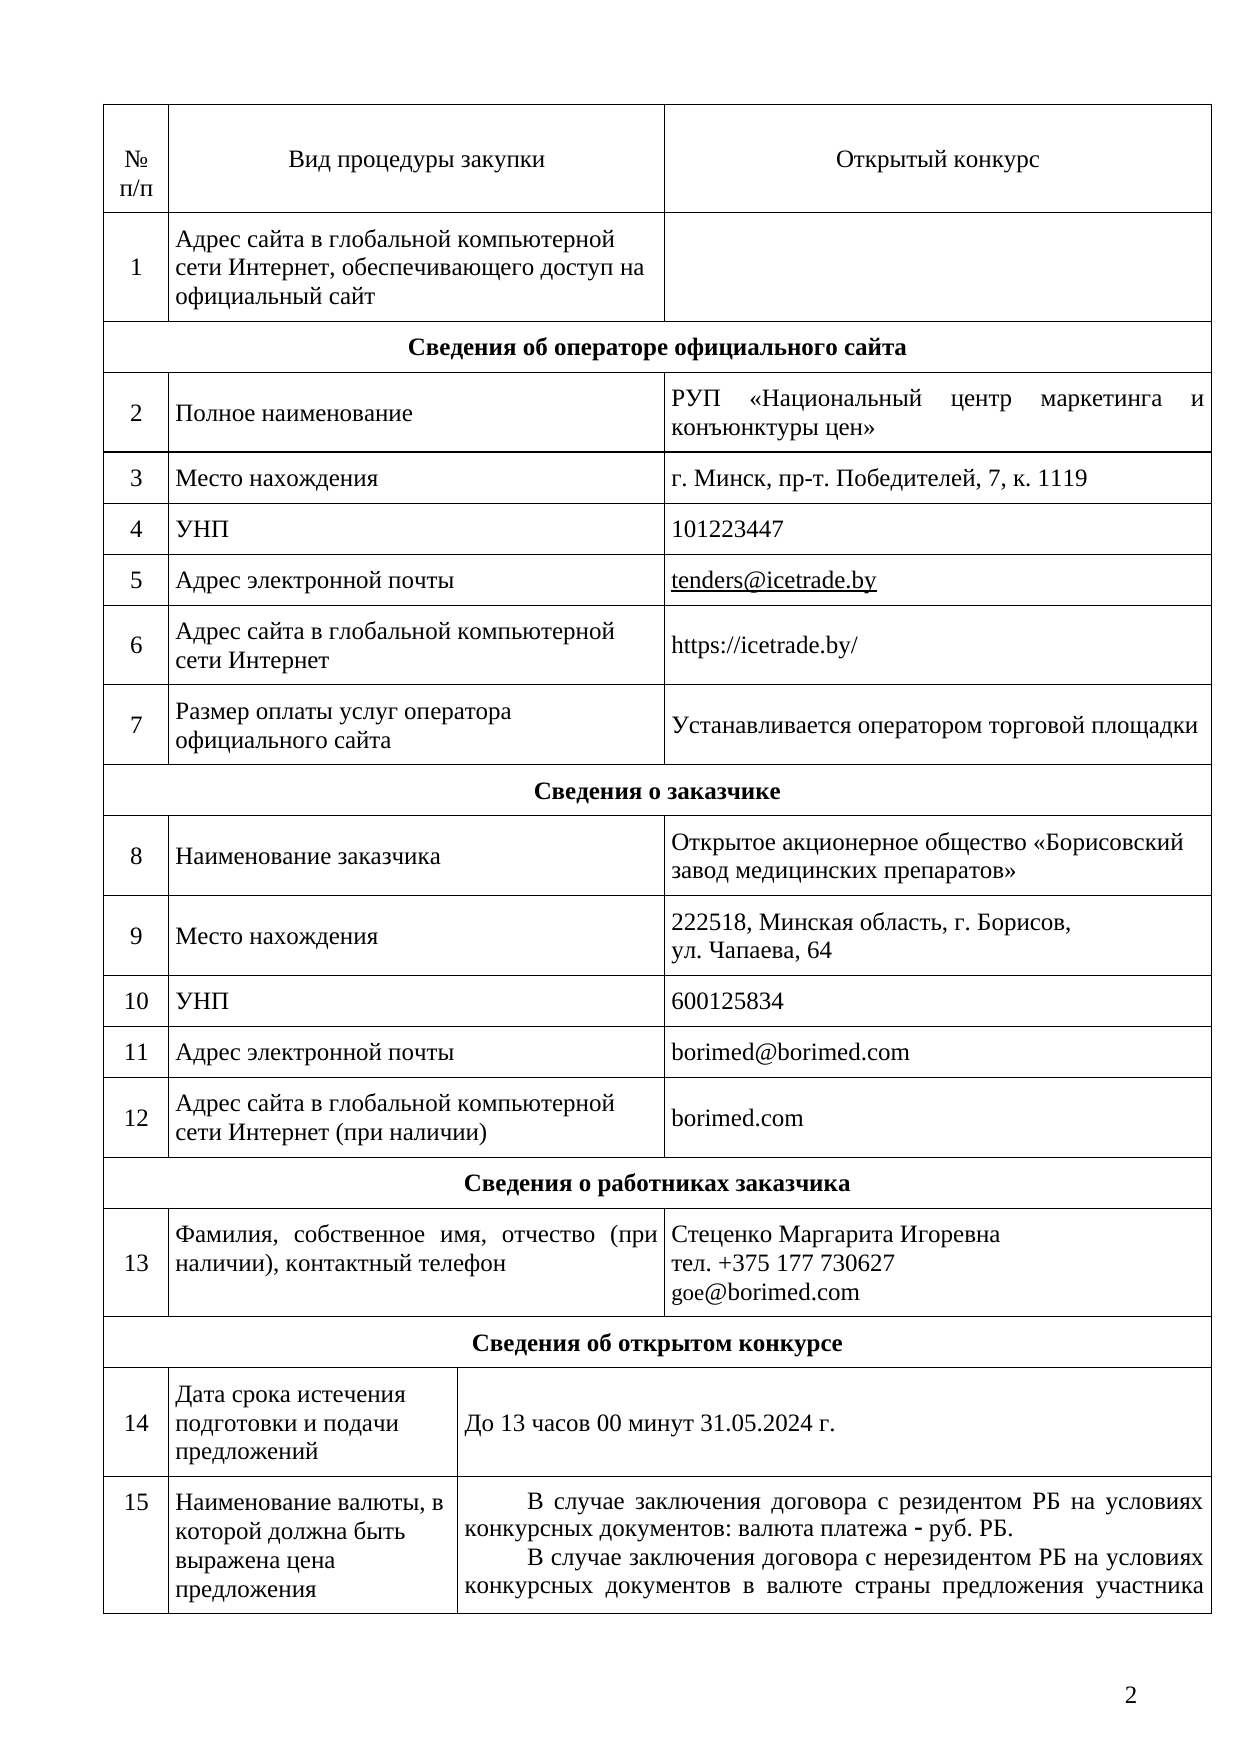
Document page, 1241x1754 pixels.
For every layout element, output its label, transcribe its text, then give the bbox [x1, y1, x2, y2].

table_cell 14 [104, 1368, 168, 1476]
table_cell [665, 213, 1211, 321]
table_cell borimed@borimed.com [665, 1027, 1211, 1077]
table_cell 7 [104, 685, 168, 764]
table_cell 600125834 [665, 976, 1211, 1026]
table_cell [458, 1477, 1211, 1613]
table_header Открытый конкурс [665, 105, 1211, 212]
table_cell 5 [104, 555, 168, 604]
table_cell 3 [104, 453, 168, 502]
table_cell Место нахождения [169, 453, 664, 502]
table_cell Адрес электронной почты [169, 1027, 664, 1077]
table_cell 9 [104, 896, 168, 975]
table_cell Устанавливается оператором торговой площадки [665, 685, 1211, 764]
table_cell Адрес сайта в глобальной компьютерной сети Интернет [169, 606, 664, 684]
table_cell tenders@icetrade.by [665, 555, 1211, 604]
table_cell 8 [104, 816, 168, 895]
table_cell Сведения об открытом конкурсе [104, 1317, 1211, 1367]
table_cell Полное наименование [169, 373, 664, 451]
table_cell г. Минск, пр-т. Победителей, 7, к. 1119 [665, 453, 1211, 502]
table_cell Размер оплаты услуг оператора официального сайта [169, 685, 664, 764]
table_cell УНП [169, 976, 664, 1026]
table_cell 13 [104, 1209, 168, 1316]
table_header № п/п [104, 105, 168, 212]
table_cell Адрес сайта в глобальной компьютерной сети Интернет (при наличии) [169, 1078, 664, 1157]
table_cell https://icetrade.by/ [665, 606, 1211, 684]
table_cell Дата срока истечения подготовки и подачи предложений [169, 1368, 457, 1476]
table_cell Адрес сайта в глобальной компьютерной сети Интернет, обеспечивающего доступ на официальный сайт [169, 213, 664, 321]
table_cell 11 [104, 1027, 168, 1077]
table_cell 15 [104, 1477, 168, 1613]
table_cell Открытое акционерное общество «Борисовский завод медицинских препаратов» [665, 816, 1211, 895]
table_cell Сведения о работниках заказчика [104, 1158, 1211, 1208]
table_cell РУП «Национальный центр маркетинга и конъюнктуры цен» [665, 373, 1211, 451]
table_cell 6 [104, 606, 168, 684]
table_cell Место нахождения [169, 896, 664, 975]
table_cell Фамилия, собственное имя, отчество (при наличии), контактный телефон [169, 1209, 664, 1316]
table_cell borimed.com [665, 1078, 1211, 1157]
table_cell 4 [104, 504, 168, 553]
table_cell Адрес электронной почты [169, 555, 664, 604]
table_cell 101223447 [665, 504, 1211, 553]
table_cell Сведения о заказчике [104, 765, 1211, 815]
table_cell Наименование заказчика [169, 816, 664, 895]
table_cell 2 [104, 373, 168, 451]
table_cell До 13 часов 00 минут 31.05.2024 г. [458, 1368, 1211, 1476]
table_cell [169, 1477, 457, 1613]
table_header Вид процедуры закупки [169, 105, 664, 212]
table_cell УНП [169, 504, 664, 553]
table_cell Стеценко Маргарита Игоревна тел. +375 177 730627 goe@borimed.com [665, 1209, 1211, 1316]
table_cell 12 [104, 1078, 168, 1157]
table_cell 10 [104, 976, 168, 1026]
table_cell 1 [104, 213, 168, 321]
table_cell 222518, Минская область, г. Борисов, ул. Чапаева, 64 [665, 896, 1211, 975]
table_cell Сведения об операторе официального сайта [104, 322, 1211, 372]
